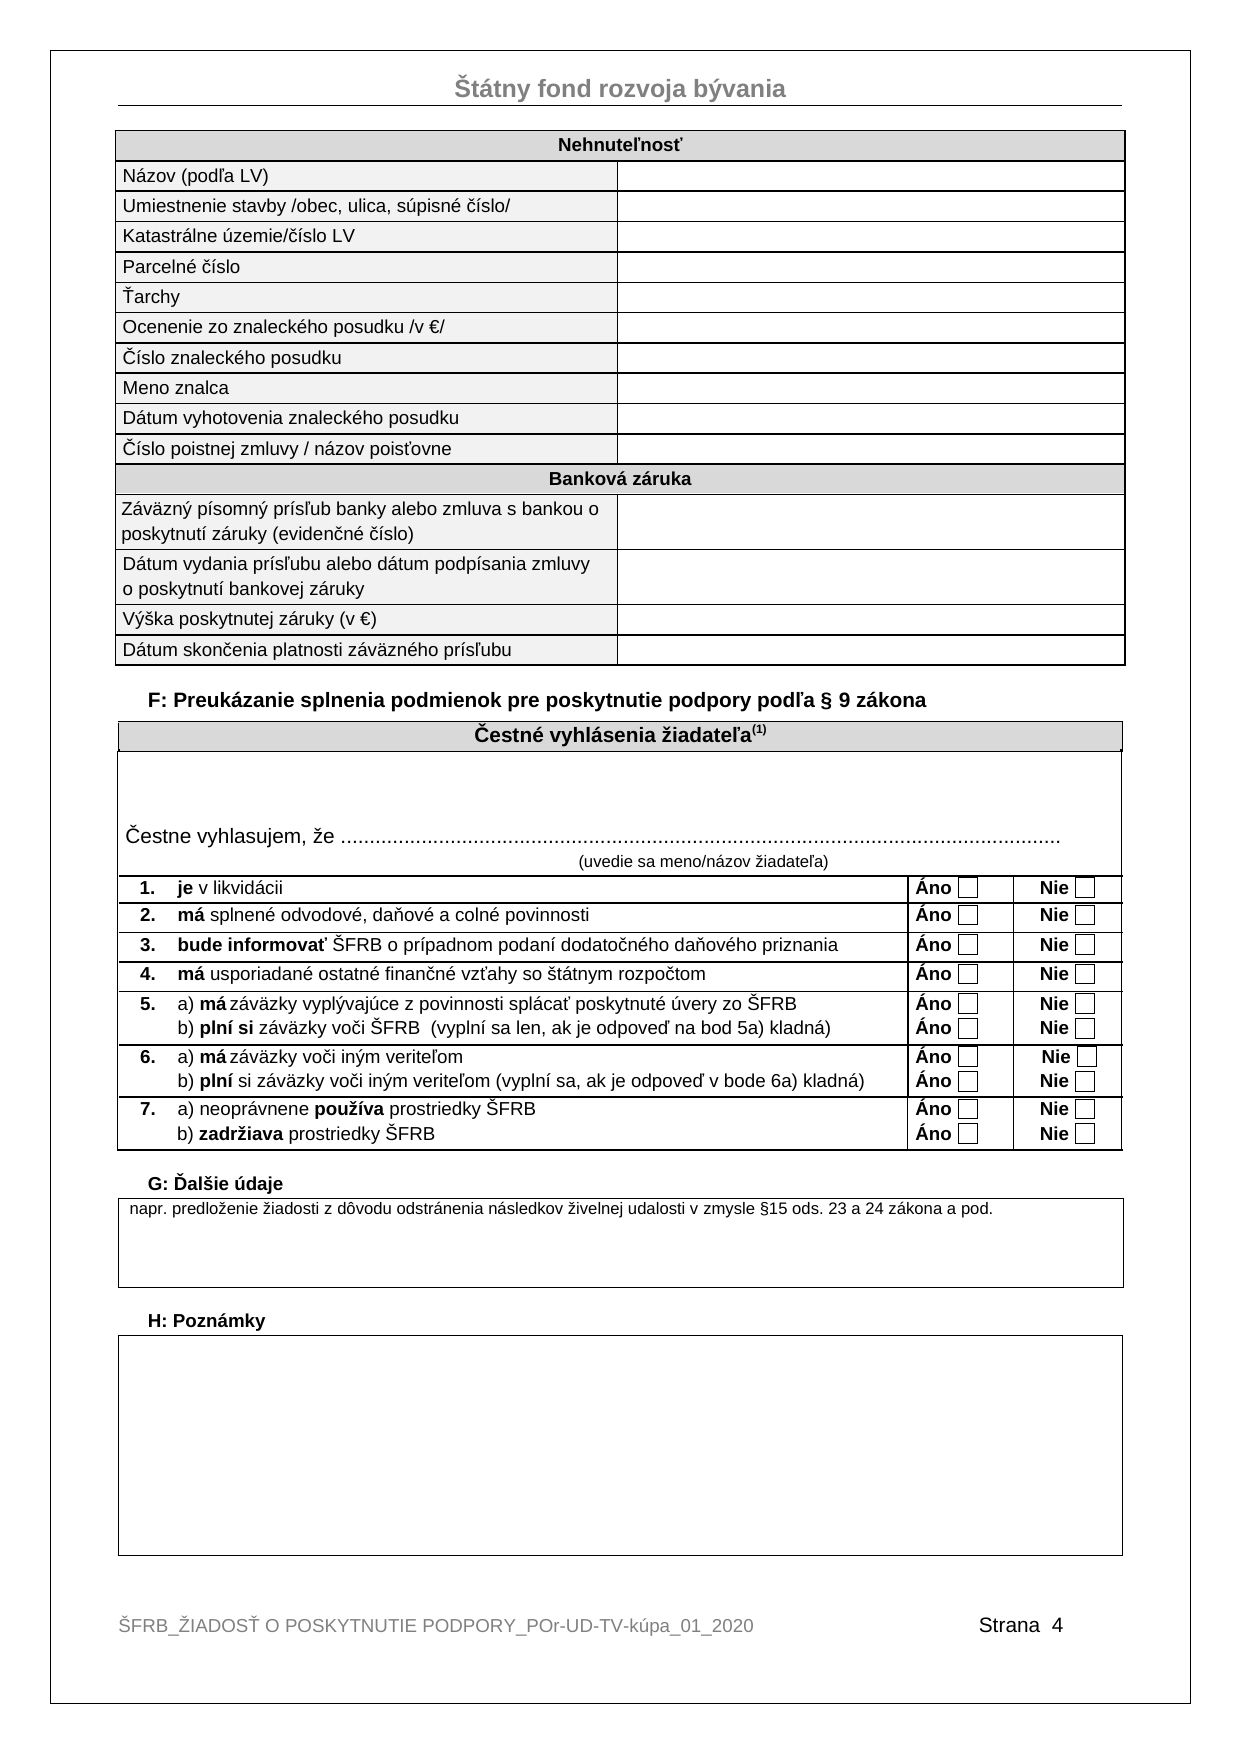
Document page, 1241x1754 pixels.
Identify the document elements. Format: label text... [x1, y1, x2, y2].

table_header Čestné vyhlásenia žiadateľa(1) [119, 722, 1122, 751]
table_cell Dátum vydania prísľubu alebo dátum podpísania zmluvy o poskytnutí bankovej záruky [116, 550, 617, 604]
table_cell má usporiadané ostatné finančné vzťahy so štátnym rozpočtom [118, 962, 907, 991]
table_cell Banková záruka [116, 465, 1124, 493]
table_cell Nehnuteľnosť [116, 131, 1124, 160]
table_cell [618, 550, 1124, 604]
table_cell Nie Nie [1014, 1098, 1121, 1149]
table_cell a) neoprávnene používa prostriedky ŠFRB b) zadržiava prostriedky ŠFRB [118, 1097, 907, 1149]
table_cell [618, 162, 1124, 190]
table_cell Ocenenie zo znaleckého posudku /v €/ [116, 313, 617, 342]
table_cell má splnené odvodové, daňové a colné povinnosti [118, 903, 907, 932]
table_cell Áno Áno [909, 1046, 1013, 1096]
table_cell Nie [1014, 963, 1121, 991]
table_cell Parcelné číslo [116, 253, 617, 281]
text F: Preukázanie splnenia podmienok pre poskytnutie podpory podľa § 9 zákona [148, 688, 1122, 712]
table_cell Áno Áno [908, 1098, 1013, 1149]
table_cell Názov (podľa LV) [116, 162, 617, 190]
table_cell Nie Nie [1014, 992, 1121, 1044]
table_cell [618, 253, 1124, 281]
table_cell Áno [909, 877, 1013, 902]
table_cell [618, 313, 1124, 342]
table_cell [618, 495, 1124, 549]
table_cell Dátum skončenia platnosti záväzného prísľubu [116, 636, 617, 664]
table_cell Čestne vyhlasujem, že ............................................................................................................................. (uvedie sa meno/názov žiadateľa) [118, 752, 1121, 875]
table_cell Áno [909, 963, 1013, 991]
table_header napr. predloženie žiadosti z dôvodu odstránenia následkov živelnej udalosti v zmysle §15 ods. 23 a 24 zákona a pod. [119, 1199, 1123, 1287]
table_cell Nie [1014, 877, 1121, 902]
table_cell Áno [909, 904, 1013, 932]
table_cell a) má záväzky voči iným veriteľom b) plní si záväzky voči iným veriteľom (vyplní sa, ak je odpoveď v bode 6a) kladná) [118, 1045, 907, 1096]
table_cell Nie Nie [1014, 1046, 1121, 1096]
table_cell Meno znalca [116, 374, 617, 403]
table_cell [618, 344, 1124, 372]
table_cell je v likvidácii [118, 876, 907, 902]
table_cell Nie [1014, 904, 1121, 932]
table_cell Číslo poistnej zmluvy / názov poisťovne [116, 435, 617, 463]
table_cell [618, 435, 1124, 463]
text G: Ďalšie údaje [148, 1173, 1122, 1194]
table_cell Umiestnenie stavby /obec, ulica, súpisné číslo/ [116, 192, 617, 221]
table_cell [618, 636, 1124, 664]
text H: Poznámky [148, 1310, 1122, 1332]
table_cell [618, 222, 1124, 251]
table_cell [618, 605, 1124, 634]
table_cell Nie [1014, 933, 1121, 961]
table_cell bude informovať ŠFRB o prípadnom podaní dodatočného daňového priznania [118, 933, 907, 961]
table_header [119, 1336, 1122, 1554]
table_cell Ťarchy [116, 283, 617, 312]
table_cell [618, 192, 1124, 221]
table_cell Číslo znaleckého posudku [116, 344, 617, 372]
table_cell Katastrálne územie/číslo LV [116, 222, 617, 251]
table_cell [618, 404, 1124, 433]
table_cell Áno Áno [909, 992, 1013, 1044]
table_cell [618, 374, 1124, 403]
table_cell Záväzný písomný prísľub banky alebo zmluva s bankou o poskytnutí záruky (evidenčné číslo) [116, 495, 617, 549]
table_cell Výška poskytnutej záruky (v €) [116, 605, 617, 634]
table_cell [618, 283, 1124, 312]
table_cell a) má záväzky vyplývajúce z povinnosti splácať poskytnuté úvery zo ŠFRB b) plní si záväzky voči ŠFRB (vyplní sa len, ak je odpoveď na bod 5a) kladná) [118, 992, 907, 1044]
table_cell Áno [909, 933, 1013, 961]
table_cell Dátum vyhotovenia znaleckého posudku [116, 404, 617, 433]
